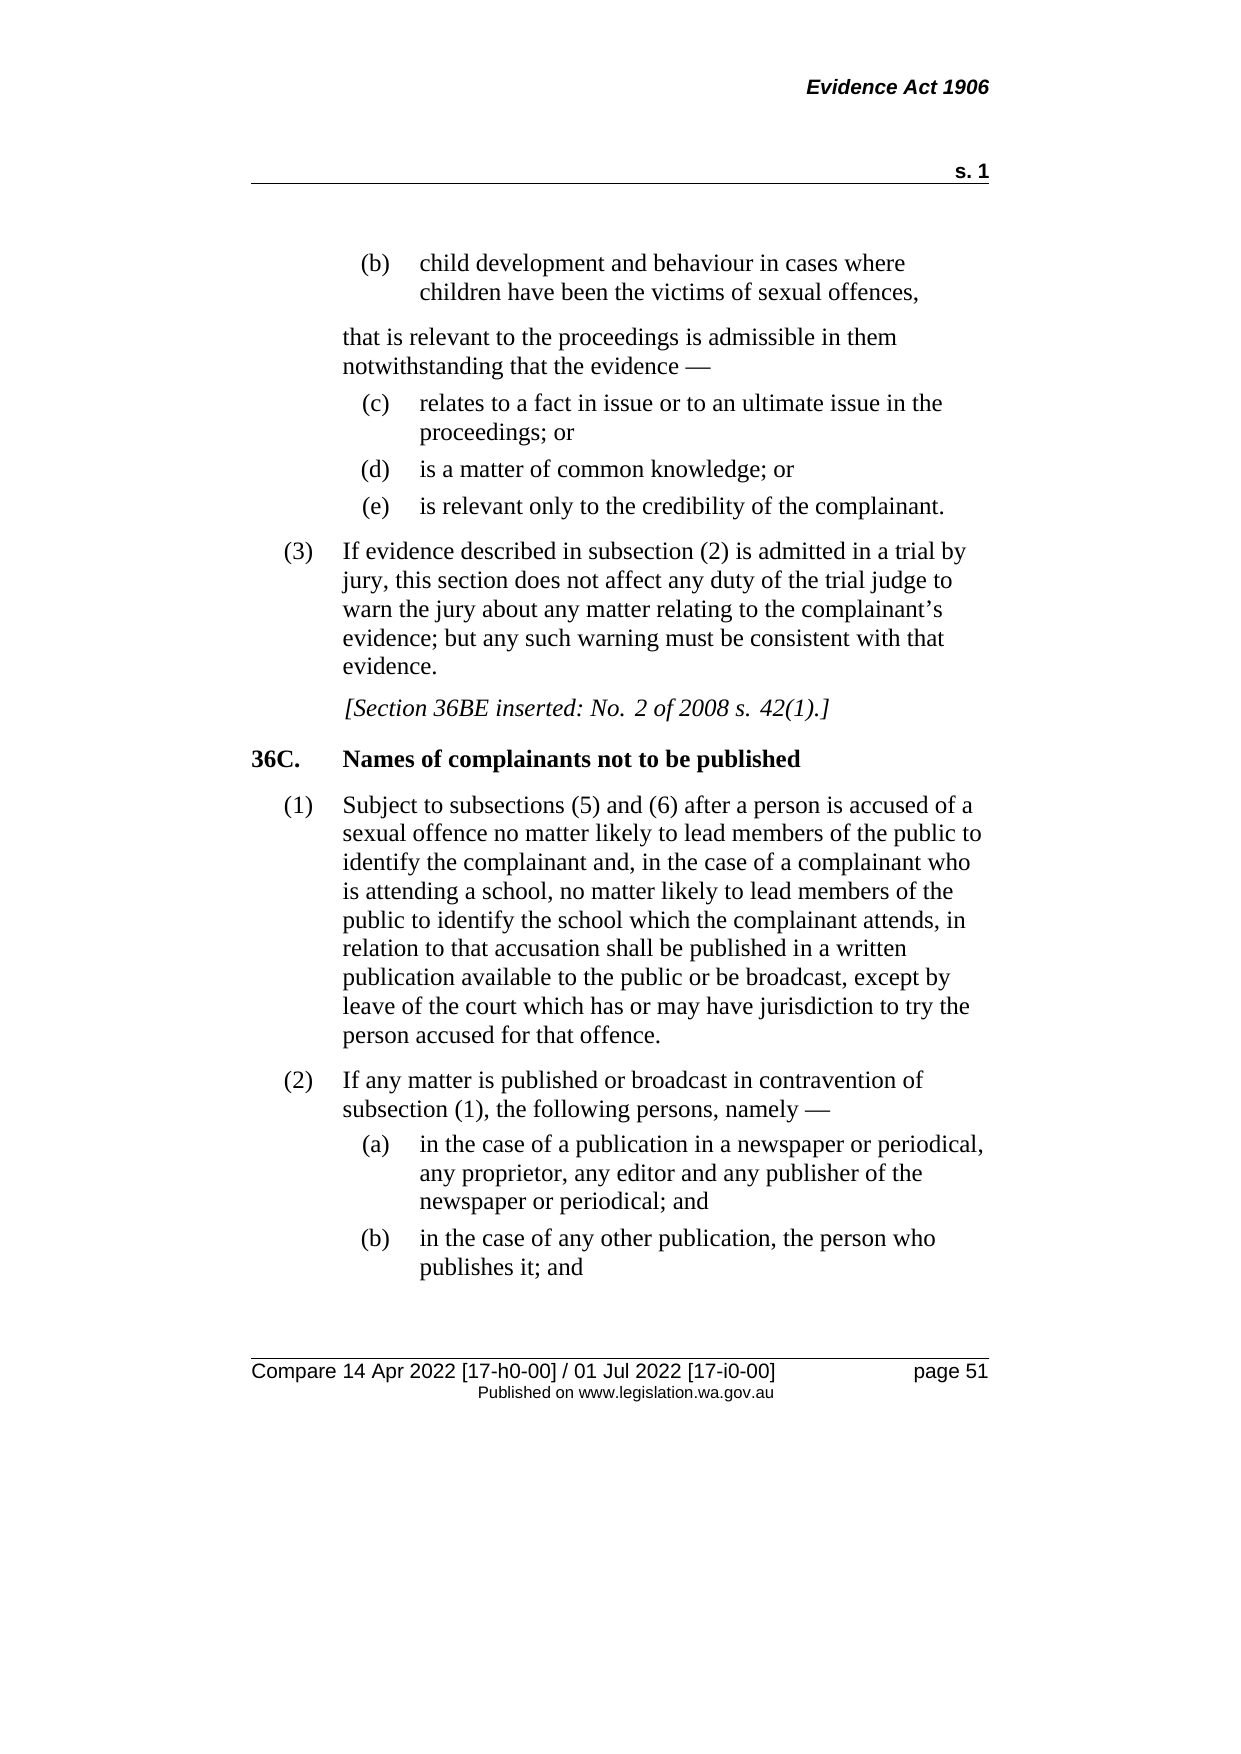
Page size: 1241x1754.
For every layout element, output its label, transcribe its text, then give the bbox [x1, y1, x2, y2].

text (d) is a matter of common knowledge; or [251, 454, 989, 483]
text (1) Subject to subsections (5) and (6) after a person is accused of a sexual offence no matter likely to lead members of the public to identify the complainant and, in the case of a complainant who is attending a school, no matter likely to lead members of the public to identify the school which the complainant attends, in relation to that accusation shall be published in a written publication available to the public or be broadcast, except by leave of the court which has or may have jurisdiction to try the person accused for that offence. [251, 790, 989, 1048]
text (3) If evidence described in subsection (2) is admitted in a trial by jury, this section does not affect any duty of the trial judge to warn the jury about any matter relating to the complainant’s evidence; but any such warning must be consistent with that evidence. [251, 536, 989, 680]
text that is relevant to the proceedings is admissible in them notwithstanding that the evidence — [251, 322, 989, 380]
text (b) child development and behaviour in cases where children have been the victims of sexual offences, [251, 248, 989, 306]
text (c) relates to a fact in issue or to an ultimate issue in the proceedings; or [251, 388, 989, 446]
subtitle 36C. Names of complainants not to be published [251, 744, 989, 773]
text (e) is relevant only to the credibility of the complainant. [251, 491, 989, 520]
text (b) in the case of any other publication, the person who publishes it; and [251, 1223, 989, 1281]
text [Section 36BE inserted: No. 2 of 2008 s. 42(1).] [251, 693, 989, 721]
text (2) If any matter is published or broadcast in contravention of subsection (1), the following persons, namely — [251, 1065, 989, 1123]
text (a) in the case of a publication in a newspaper or periodical, any proprietor, any editor and any publisher of the newspaper or periodical; and [251, 1129, 989, 1215]
